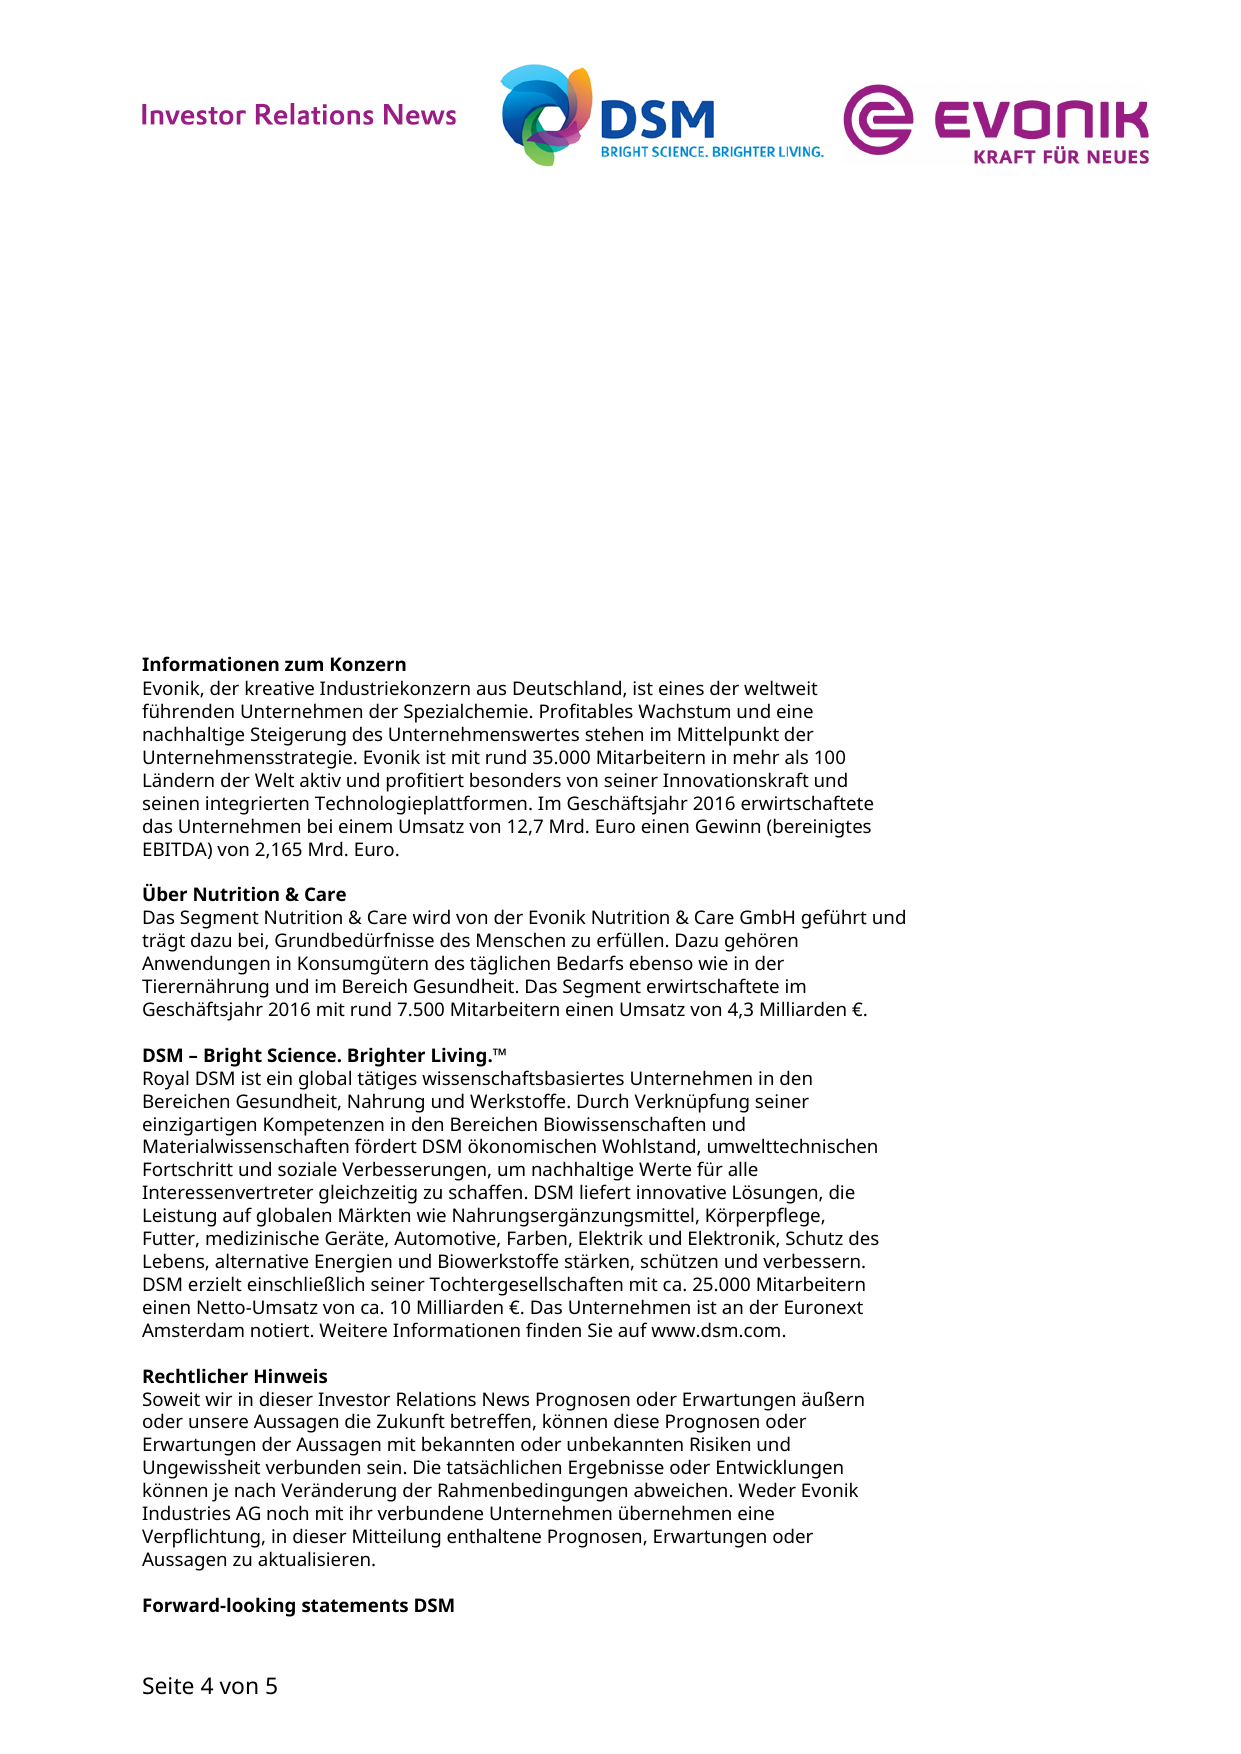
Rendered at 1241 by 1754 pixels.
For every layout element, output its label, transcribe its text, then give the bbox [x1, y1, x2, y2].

text DSM – Bright Science. Brighter Living.™ [142, 1044, 886, 1067]
text Rechtlicher Hinweis [142, 1365, 886, 1388]
picture [481, 57, 1150, 168]
text Royal DSM ist ein global tätiges wissenschaftsbasiertes Unternehmen in den Bereichen Gesundheit, Nahrung und Werkstoffe. Durch Verknüpfung seiner einzigartigen Kompetenzen in den Bereichen Biowissenschaften und Materialwissenschaften fördert DSM ökonomischen Wohlstand, umwelttechnischen Fortschritt und soziale Verbesserungen, um nachhaltige Werte für alle Interessenvertreter gleichzeitig zu schaffen. DSM liefert innovative Lösungen, die Leistung auf globalen Märkten wie Nahrungsergänzungsmittel, Körperpflege, Futter, medizinische Geräte, Automotive, Farben, Elektrik und Elektronik, Schutz des Lebens, alternative Energien und Biowerkstoffe stärken, schützen und verbessern. DSM erzielt einschließlich seiner Tochtergesellschaften mit ca. 25.000 Mitarbeitern einen Netto-Umsatz von ca. 10 Milliarden €. Das Unternehmen ist an der Euronext Amsterdam notiert. Weitere Informationen finden Sie auf www.dsm.com. [142, 1067, 886, 1342]
picture [142, 103, 456, 125]
text Soweit wir in dieser Investor Relations News Prognosen oder Erwartungen äußern oder unsere Aussagen die Zukunft betreffen, können diese Prognosen oder Erwartungen der Aussagen mit bekannten oder unbekannten Risiken und Ungewissheit verbunden sein. Die tatsächlichen Ergebnisse oder Entwicklungen können je nach Veränderung der Rahmenbedingungen abweichen. Weder Evonik Industries AG noch mit ihr verbundene Unternehmen übernehmen eine Verpflichtung, in dieser Mitteilung enthaltene Prognosen, Erwartungen oder Aussagen zu aktualisieren. [142, 1388, 886, 1571]
text Über Nutrition & Care [142, 883, 886, 906]
text Informationen zum Konzern [142, 646, 886, 677]
text Forward-looking statements DSM [142, 1594, 886, 1617]
text Das Segment Nutrition & Care wird von der Evonik Nutrition & Care GmbH geführt und trägt dazu bei, Grundbedürfnisse des Menschen zu erfüllen. Dazu gehören Anwendungen in Konsumgütern des täglichen Bedarfs ebenso wie in der Tierernährung und im Bereich Gesundheit. Das Segment erwirtschaftete im Geschäftsjahr 2016 mit rund 7.500 Mitarbeitern einen Umsatz von 4,3 Milliarden €. [142, 906, 909, 1021]
text Evonik, der kreative Industriekonzern aus Deutschland, ist eines der weltweit führenden Unternehmen der Spezialchemie. Profitables Wachstum und eine nachhaltige Steigerung des Unternehmenswertes stehen im Mittelpunkt der Unternehmensstrategie. Evonik ist mit rund 35.000 Mitarbeitern in mehr als 100 Ländern der Welt aktiv und profitiert besonders von seiner Innovationskraft und seinen integrierten Technologieplattformen. Im Geschäftsjahr 2016 erwirtschaftete das Unternehmen bei einem Umsatz von 12,7 Mrd. Euro einen Gewinn (bereinigtes EBITDA) von 2,165 Mrd. Euro. [142, 677, 886, 861]
